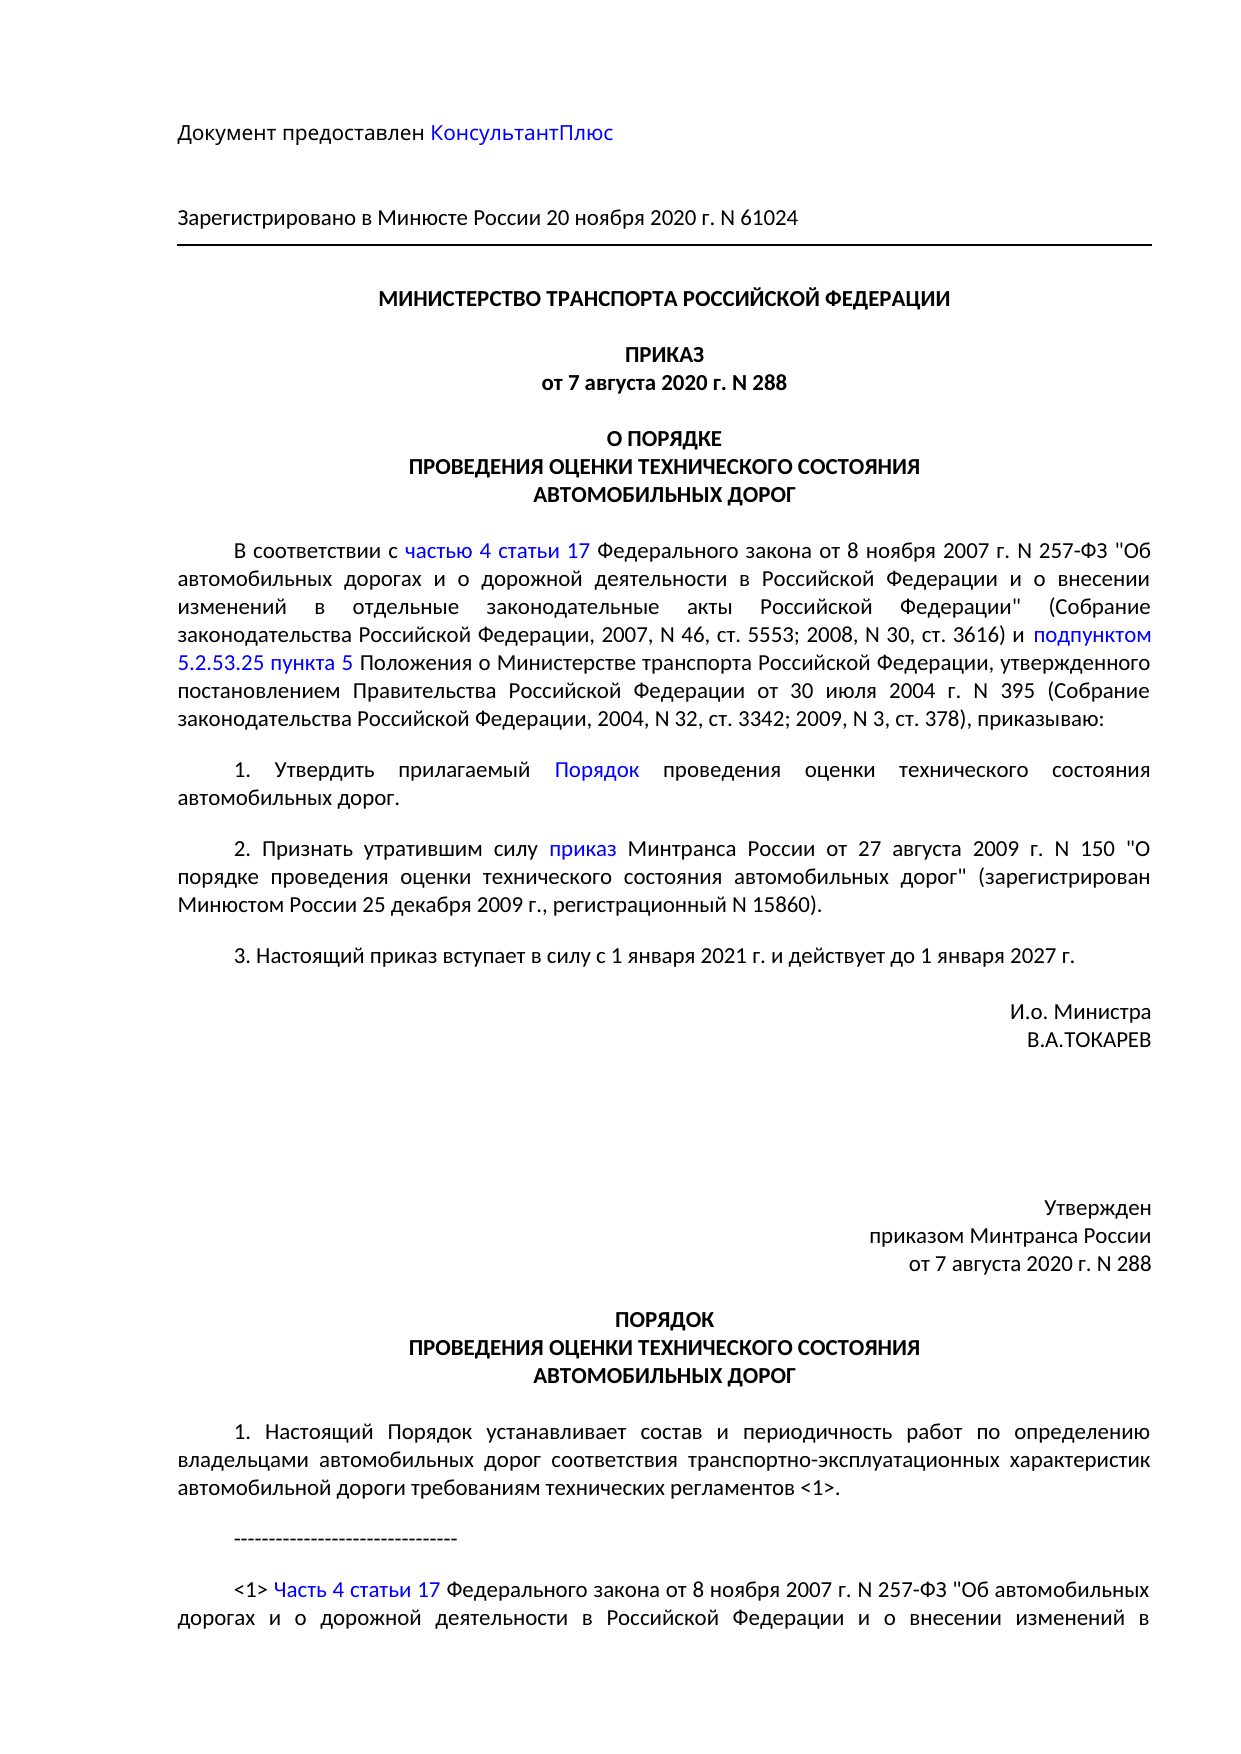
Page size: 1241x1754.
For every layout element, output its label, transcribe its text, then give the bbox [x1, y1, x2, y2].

text 1. Настоящий Порядок устанавливает состав и периодичность работ по определению владельцами автомобильных дорог соответствия транспортно-эксплуатационных характеристик автомобильной дороги требованиям технических регламентов <1>. [177, 1417, 1152, 1502]
title Документ предоставлен КонсультантПлюс [177, 118, 1152, 175]
title ПРОВЕДЕНИЯ ОЦЕНКИ ТЕХНИЧЕСКОГО СОСТОЯНИЯ [177, 452, 1152, 480]
title МИНИСТЕРСТВО ТРАНСПОРТА РОССИЙСКОЙ ФЕДЕРАЦИИ [177, 284, 1152, 312]
title О ПОРЯДКЕ [177, 424, 1152, 452]
text В.А.ТОКАРЕВ [177, 1025, 1152, 1053]
title АВТОМОБИЛЬНЫХ ДОРОГ [177, 1361, 1152, 1389]
text 3. Настоящий приказ вступает в силу с 1 января 2021 г. и действует до 1 января 2027 г. [177, 941, 1152, 969]
title ПОРЯДОК [177, 1305, 1152, 1333]
text 1. Утвердить прилагаемый Порядок проведения оценки технического состояния автомобильных дорог. [177, 755, 1152, 811]
text Зарегистрировано в Минюсте России 20 ноября 2020 г. N 61024 [177, 203, 1152, 231]
text -------------------------------- [177, 1524, 1152, 1552]
text приказом Минтранса России [177, 1221, 1152, 1249]
title ПРОВЕДЕНИЯ ОЦЕНКИ ТЕХНИЧЕСКОГО СОСТОЯНИЯ [177, 1333, 1152, 1361]
text 2. Признать утратившим силу приказ Минтранса России от 27 августа 2009 г. N 150 "О порядке проведения оценки технического состояния автомобильных дорог" (зарегистрирован Минюстом России 25 декабря 2009 г., регистрационный N 15860). [177, 834, 1152, 918]
text от 7 августа 2020 г. N 288 [177, 1249, 1152, 1277]
text И.о. Министра [177, 997, 1152, 1025]
title АВТОМОБИЛЬНЫХ ДОРОГ [177, 480, 1152, 508]
text В соответствии с частью 4 статьи 17 Федерального закона от 8 ноября 2007 г. N 257-ФЗ "Об автомобильных дорогах и о дорожной деятельности в Российской Федерации и о внесении изменений в отдельные законодательные акты Российской Федерации" (Собрание законодательства Российской Федерации, 2007, N 46, ст. 5553; 2008, N 30, ст. 3616) и подпунктом 5.2.53.25 пункта 5 Положения о Министерстве транспорта Российской Федерации, утвержденного постановлением Правительства Российской Федерации от 30 июля 2004 г. N 395 (Собрание законодательства Российской Федерации, 2004, N 32, ст. 3342; 2009, N 3, ст. 378), приказываю: [177, 536, 1152, 732]
title от 7 августа 2020 г. N 288 [177, 368, 1152, 396]
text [177, 1575, 1152, 1631]
text Утвержден [177, 1193, 1152, 1221]
title ПРИКАЗ [177, 340, 1152, 368]
